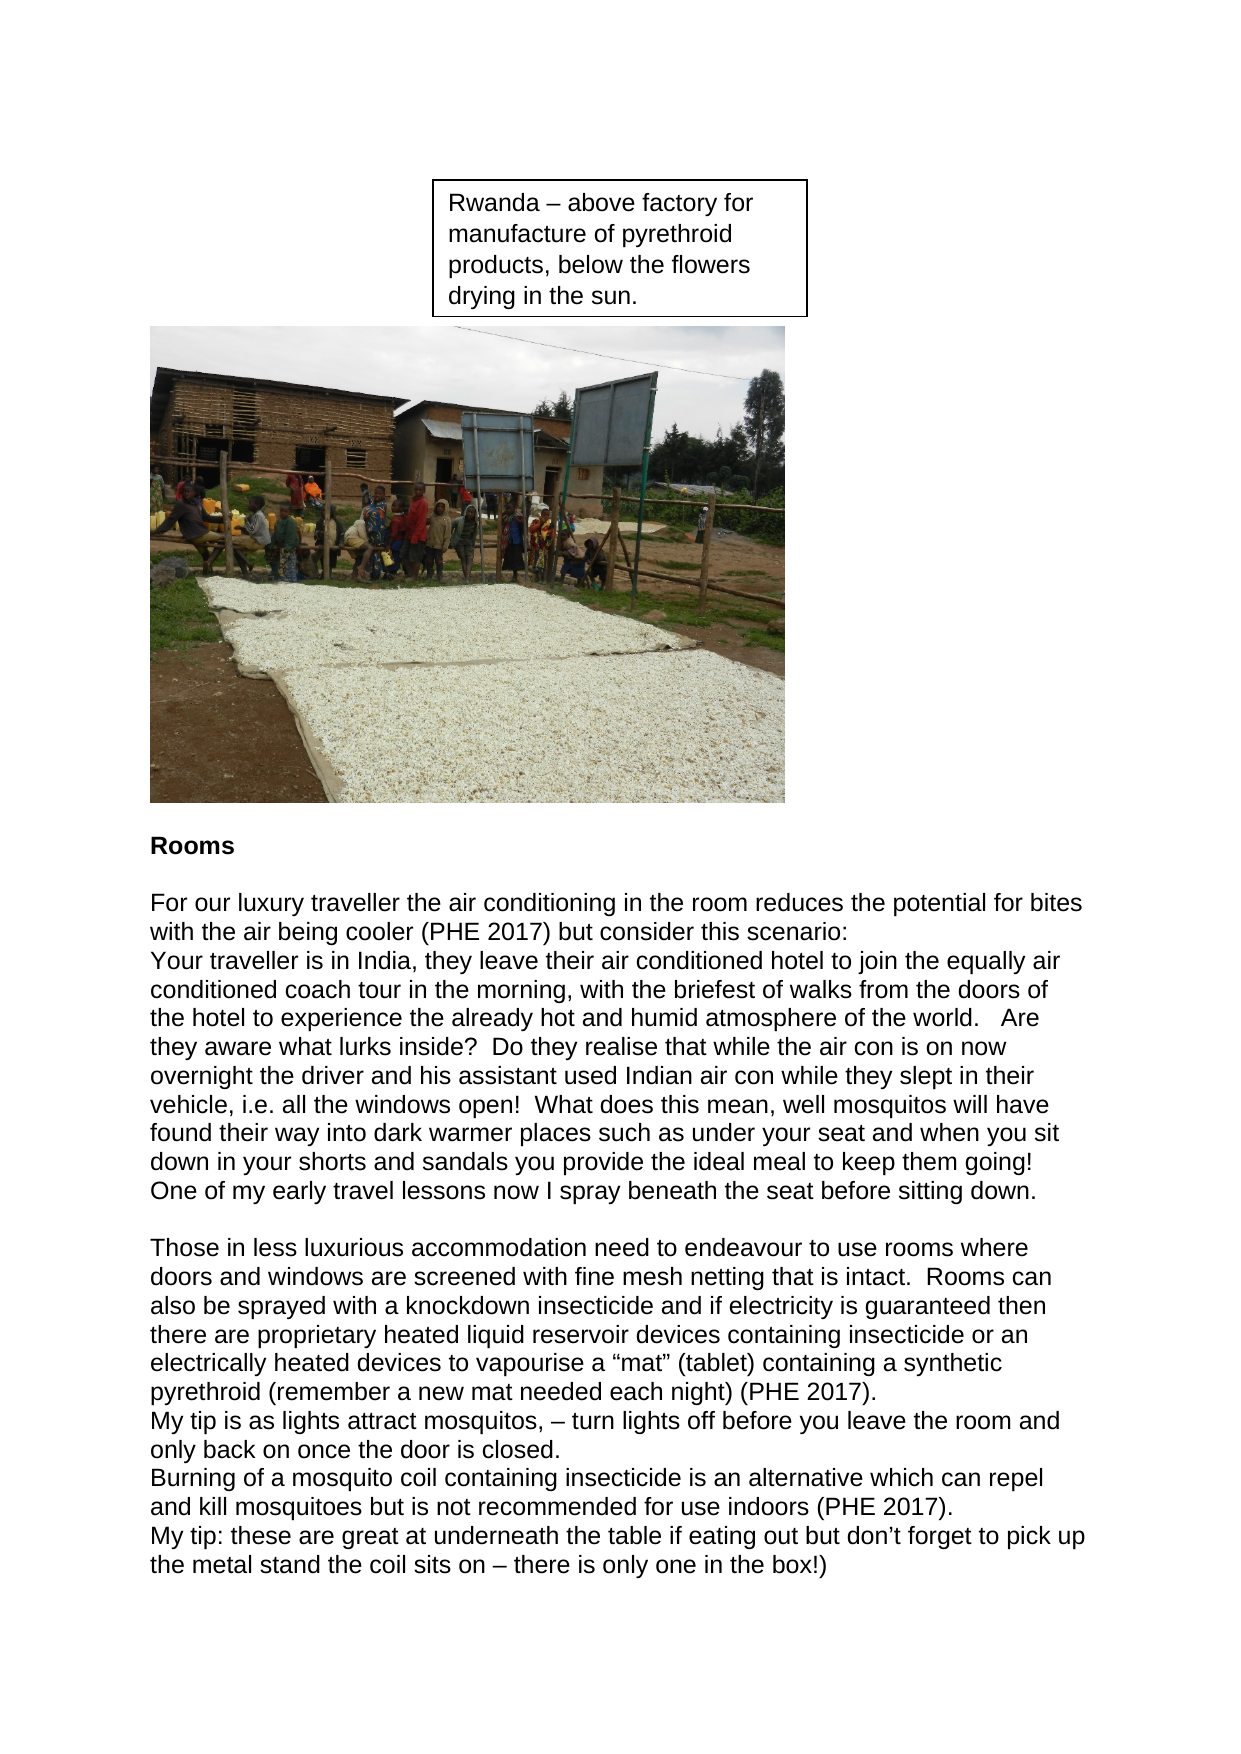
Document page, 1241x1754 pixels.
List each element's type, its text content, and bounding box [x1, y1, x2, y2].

text For our luxury traveller the air conditioning in the room reduces the potential for bites with the air being cooler (PHE 2017) but consider this scenario: [150, 888, 1090, 946]
text Burning of a mosquito coil containing insecticide is an alternative which can repel and kill mosquitoes but is not recommended for use indoors (PHE 2017). [150, 1463, 1090, 1521]
text My tip is as lights attract mosquitos, – turn lights off before you leave the room and only back on once the door is closed. [150, 1406, 1090, 1463]
text My tip: these are great at underneath the table if eating out but don’t forget to pick up the metal stand the coil sits on – there is only one in the box!) [150, 1521, 1090, 1578]
text Those in less luxurious accommodation need to endeavour to use rooms where doors and windows are screened with fine mesh netting that is intact. Rooms can also be sprayed with a knockdown insecticide and if electricity is guaranteed then there are proprietary heated liquid reservoir devices containing insecticide or an electrically heated devices to vapourise a “mat” (tablet) containing a synthetic pyrethroid (remember a new mat needed each night) (PHE 2017). [150, 1233, 1090, 1406]
text One of my early travel lessons now I spray beneath the seat before sitting down. [150, 1176, 1090, 1205]
text Your traveller is in India, they leave their air conditioned hotel to join the equally air conditioned coach tour in the morning, with the briefest of walks from the doors of the hotel to experience the already hot and humid atmosphere of the world. Are they aware what lurks inside? Do they realise that while the air con is on now overnight the driver and his assistant used Indian air con while they slept in their vehicle, i.e. all the windows open! What does this mean, well mosquitos will have found their way into dark warmer places such as under your seat and when you sit down in your shorts and sandals you provide the ideal meal to keep them going! [150, 946, 1090, 1176]
text Rooms [150, 831, 1090, 860]
picture [150, 326, 785, 803]
